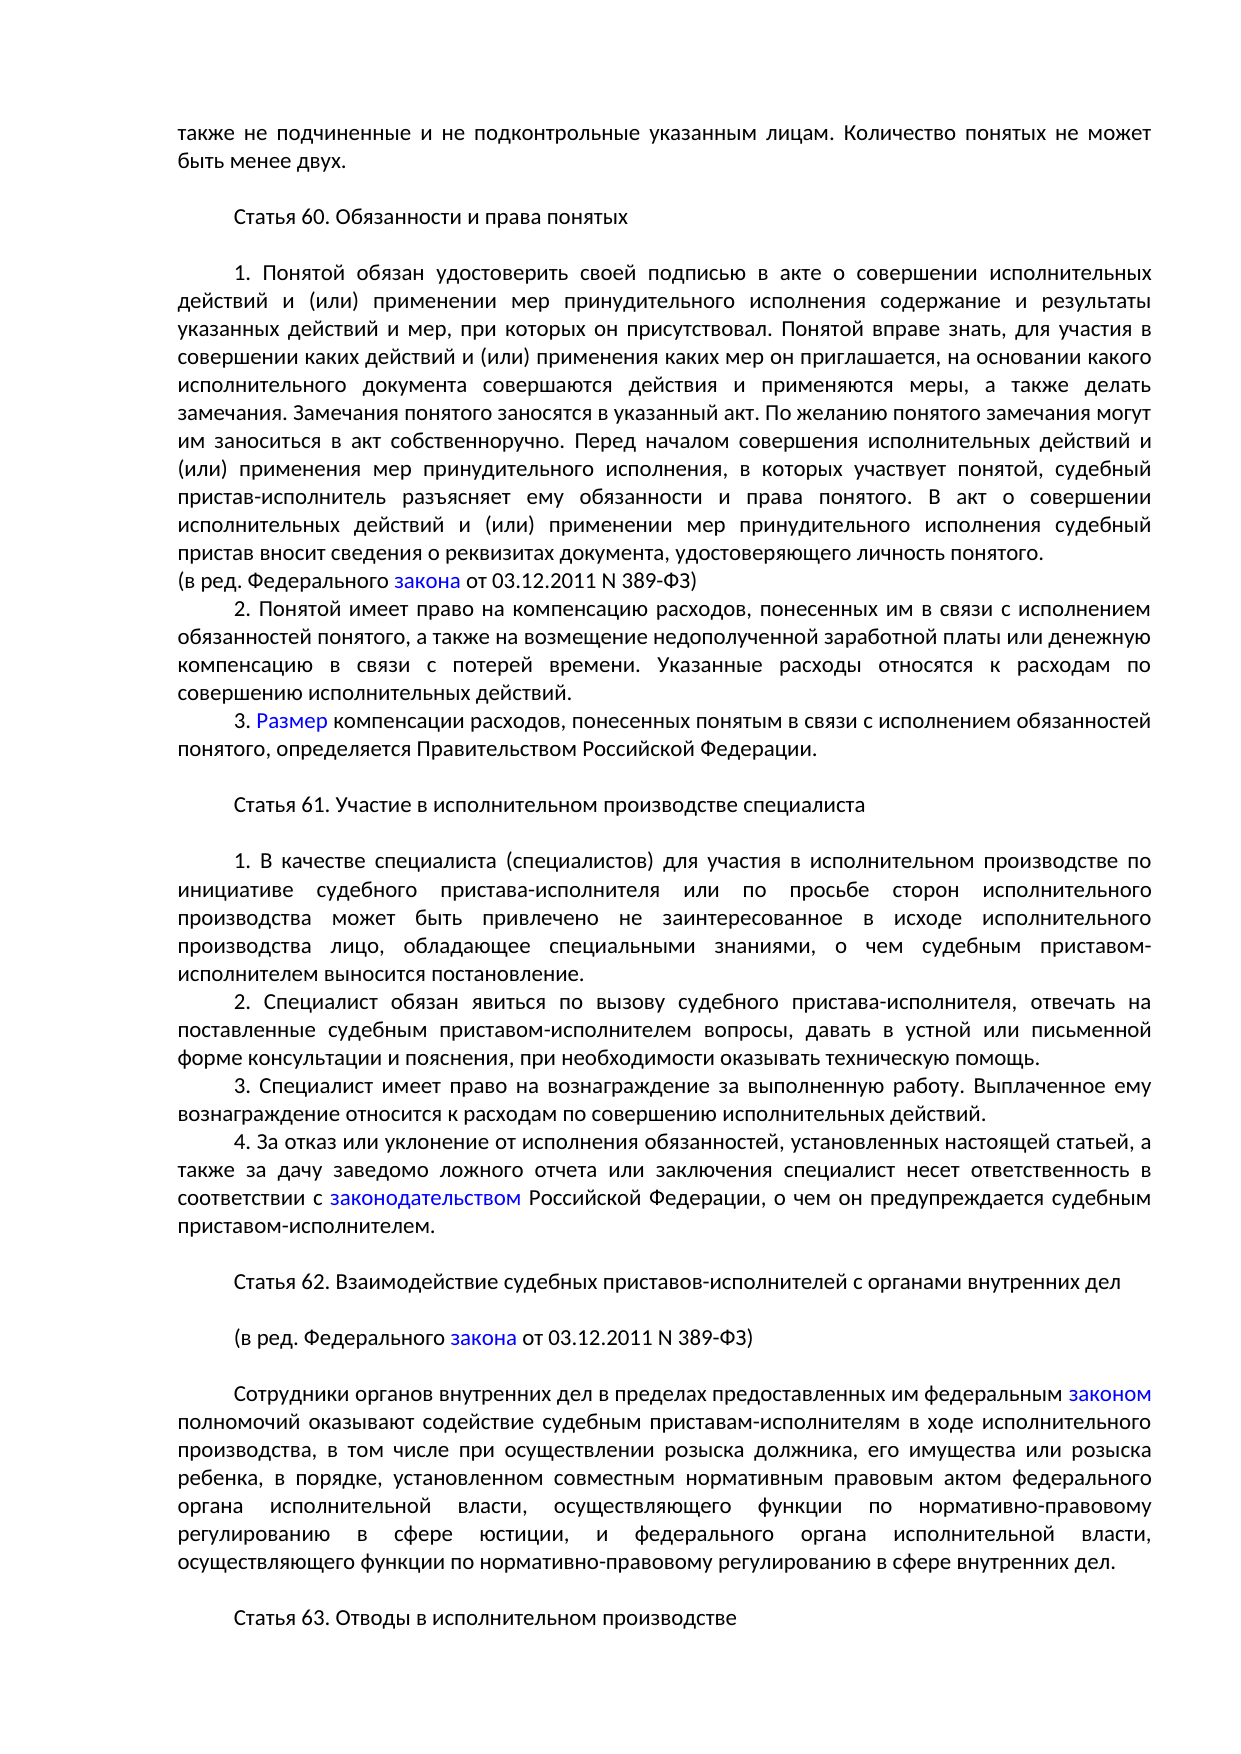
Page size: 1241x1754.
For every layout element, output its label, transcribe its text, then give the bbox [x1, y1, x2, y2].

text (в ред. Федерального закона от 03.12.2011 N 389-ФЗ) [177, 1323, 1152, 1351]
text Сотрудники органов внутренних дел в пределах предоставленных им федеральным законом полномочий оказывают содействие судебным приставам-исполнителям в ходе исполнительного производства, в том числе при осуществлении розыска должника, его имущества или розыска ребенка, в порядке, установленном совместным нормативным правовым актом федерального органа исполнительной власти, осуществляющего функции по нормативно-правовому регулированию в сфере юстиции, и федерального органа исполнительной власти, осуществляющего функции по нормативно-правовому регулированию в сфере внутренних дел. [177, 1379, 1152, 1575]
text 2. Специалист обязан явиться по вызову судебного пристава-исполнителя, отвечать на поставленные судебным приставом-исполнителем вопросы, давать в устной или письменной форме консультации и пояснения, при необходимости оказывать техническую помощь. [177, 987, 1152, 1071]
text Статья 61. Участие в исполнительном производстве специалиста [177, 791, 1152, 819]
text 2. Понятой имеет право на компенсацию расходов, понесенных им в связи с исполнением обязанностей понятого, а также на возмещение недополученной заработной платы или денежную компенсацию в связи с потерей времени. Указанные расходы относятся к расходам по совершению исполнительных действий. [177, 594, 1152, 707]
text 4. За отказ или уклонение от исполнения обязанностей, установленных настоящей статьей, а также за дачу заведомо ложного отчета или заключения специалист несет ответственность в соответствии с законодательством Российской Федерации, о чем он предупреждается судебным приставом-исполнителем. [177, 1127, 1152, 1239]
text Статья 60. Обязанности и права понятых [177, 202, 1152, 230]
text Статья 63. Отводы в исполнительном производстве [177, 1603, 1152, 1631]
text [177, 118, 1152, 174]
text 1. Понятой обязан удостоверить своей подписью в акте о совершении исполнительных действий и (или) применении мер принудительного исполнения содержание и результаты указанных действий и мер, при которых он присутствовал. Понятой вправе знать, для участия в совершении каких действий и (или) применения каких мер он приглашается, на основании какого исполнительного документа совершаются действия и применяются меры, а также делать замечания. Замечания понятого заносятся в указанный акт. По желанию понятого замечания могут им заноситься в акт собственноручно. Перед началом совершения исполнительных действий и (или) применения мер принудительного исполнения, в которых участвует понятой, судебный пристав-исполнитель разъясняет ему обязанности и права понятого. В акт о совершении исполнительных действий и (или) применении мер принудительного исполнения судебный пристав вносит сведения о реквизитах документа, удостоверяющего личность понятого. [177, 258, 1152, 566]
text 3. Специалист имеет право на вознаграждение за выполненную работу. Выплаченное ему вознаграждение относится к расходам по совершению исполнительных действий. [177, 1071, 1152, 1127]
text (в ред. Федерального закона от 03.12.2011 N 389-ФЗ) [177, 566, 1152, 594]
text 1. В качестве специалиста (специалистов) для участия в исполнительном производстве по инициативе судебного пристава-исполнителя или по просьбе сторон исполнительного производства может быть привлечено не заинтересованное в исходе исполнительного производства лицо, обладающее специальными знаниями, о чем судебным приставом-исполнителем выносится постановление. [177, 847, 1152, 987]
text Статья 62. Взаимодействие судебных приставов-исполнителей с органами внутренних дел [177, 1267, 1152, 1295]
text 3. Размер компенсации расходов, понесенных понятым в связи с исполнением обязанностей понятого, определяется Правительством Российской Федерации. [177, 707, 1152, 763]
